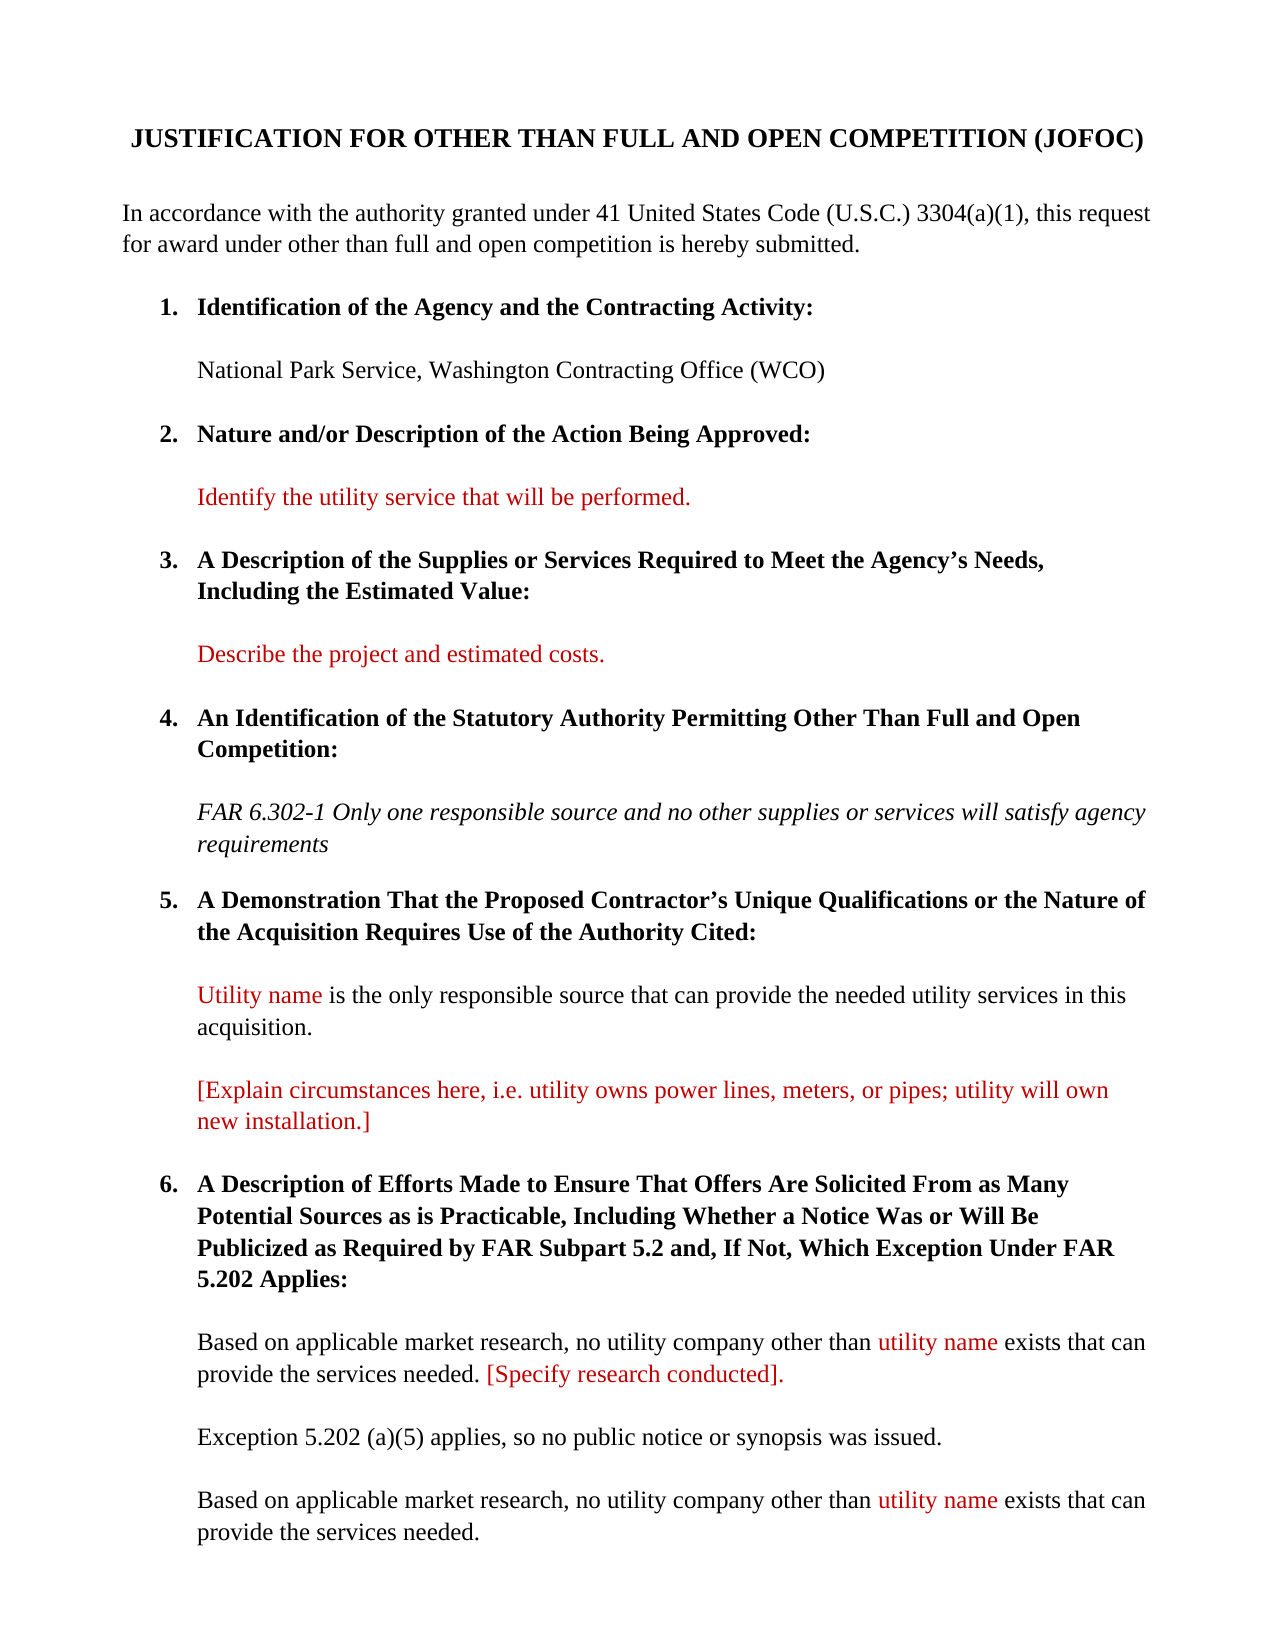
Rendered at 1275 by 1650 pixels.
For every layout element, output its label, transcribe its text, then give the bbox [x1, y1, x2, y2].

list National Park Service, Washington Contracting Office (WCO) [197, 356, 1153, 384]
title JUSTIFICATION FOR OTHER THAN FULL AND OPEN COMPETITION (JOFOC) [122, 122, 1153, 153]
list Based on applicable market research, no utility company other than utility name exists that can provide the services needed. [197, 1485, 1153, 1546]
list Identification of the Agency and the Contracting Activity: [159, 292, 1153, 321]
text [Explain circumstances here, i.e. utility owns power lines, meters, or pipes; utility will own new installation.] [197, 1075, 1153, 1135]
list An Identification of the Statutory Authority Permitting Other Than Full and Open Competition: [159, 703, 1153, 763]
list FAR 6.302-1 Only one responsible source and no other supplies or services will satisfy agency requirements [197, 797, 1153, 858]
list A Description of the Supplies or Services Required to Meet the Agency’s Needs, Including the Estimated Value: [159, 545, 1153, 605]
text Exception 5.202 (a)(5) applies, so no public notice or synopsis was issued. [197, 1422, 1153, 1451]
list Identify the utility service that will be performed. [197, 482, 1153, 511]
text In accordance with the authority granted under 41 United States Code (U.S.C.) 3304(a)(1), this request for award under other than full and open competition is hereby submitted. [122, 198, 1153, 258]
text Based on applicable market research, no utility company other than utility name exists that can provide the services needed. [Specify research conducted]. [197, 1327, 1153, 1388]
text Utility name is the only responsible source that can provide the needed utility services in this acquisition. [197, 980, 1153, 1041]
list Nature and/or Description of the Action Being Approved: [159, 419, 1153, 447]
list A Demonstration That the Proposed Contractor’s Unique Qualifications or the Nature of the Acquisition Requires Use of the Authority Cited: [159, 886, 1153, 946]
list A Description of Efforts Made to Ensure That Offers Are Solicited From as Many Potential Sources as is Practicable, Including Whether a Notice Was or Will Be Publicized as Required by FAR Subpart 5.2 and, If Not, Which Exception Under FAR 5.202 Applies: [159, 1169, 1153, 1293]
list Describe the project and estimated costs. [197, 639, 1153, 668]
